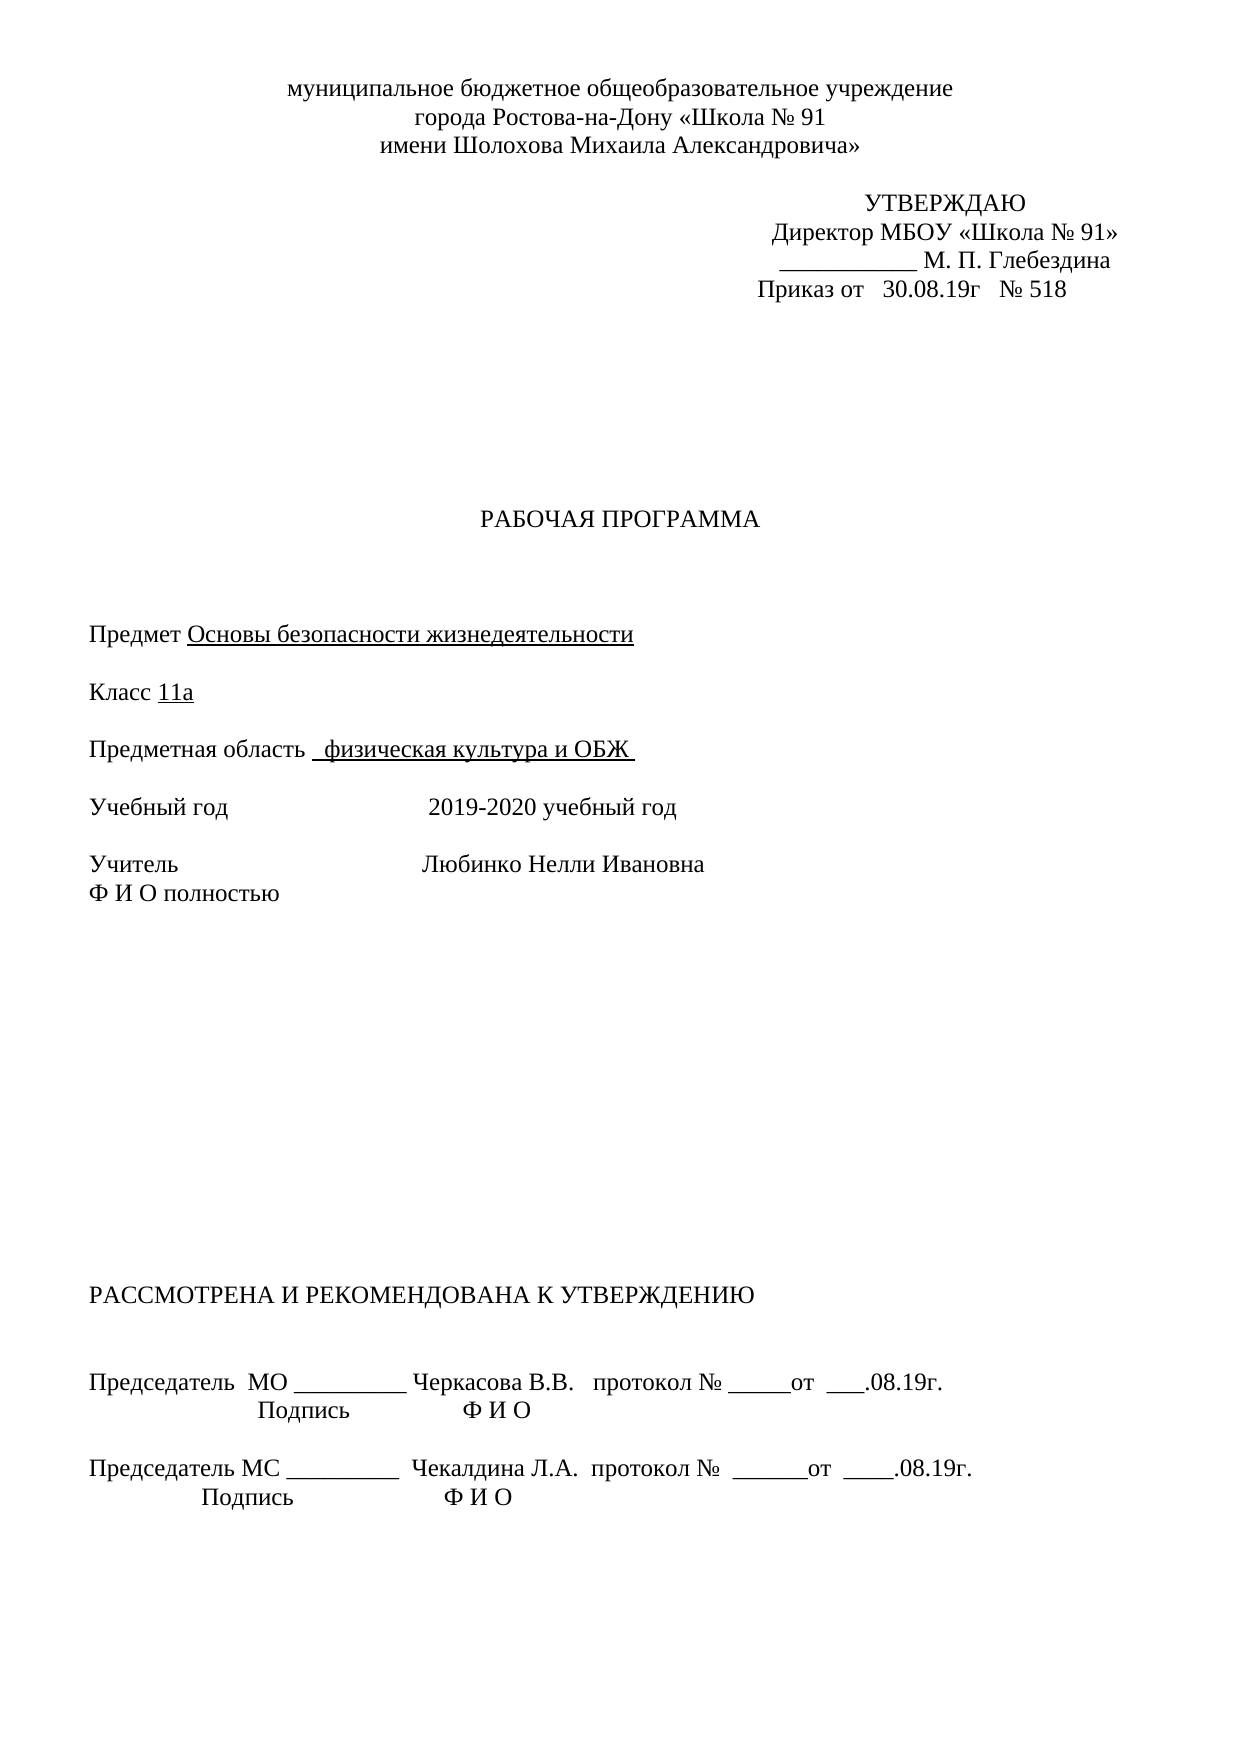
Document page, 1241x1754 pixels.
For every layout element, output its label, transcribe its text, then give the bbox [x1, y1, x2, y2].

text Председатель МО _________ Черкасова В.В. протокол № _____от ___.08.19г. [89, 1367, 1152, 1396]
text Ф И О полностью [89, 878, 1152, 907]
text Директор МБОУ «Школа № 91» [738, 217, 1152, 246]
text ___________ М. П. Глебездина [738, 246, 1152, 274]
text муниципальное бюджетное общеобразовательное учреждение [89, 73, 1152, 102]
text УТВЕРЖДАЮ [738, 188, 1152, 217]
text Председатель МС _________ Чекалдина Л.А. протокол № ______от ____.08.19г. [89, 1453, 1152, 1482]
text РАБОЧАЯ ПРОГРАММА [89, 504, 1152, 533]
text РАССМОТРЕНА И РЕКОМЕНДОВАНА К УТВЕРЖДЕНИЮ [89, 1281, 1152, 1309]
text Приказ от 30.08.19г № 518 [738, 274, 1152, 303]
text Подпись Ф И О [89, 1482, 1152, 1511]
text Учебный год 2019-2020 учебный год [89, 792, 1152, 821]
text Подпись Ф И О [89, 1396, 1152, 1424]
text имени Шолохова Михаила Александровича» [89, 131, 1152, 159]
text Учитель Любинко Нелли Ивановна [89, 849, 1152, 878]
text Предметная область физическая культура и ОБЖ [89, 734, 1152, 763]
text города Ростова-на-Дону «Школа № 91 [89, 102, 1152, 131]
text Класс 11а [89, 677, 1152, 706]
text Предмет Основы безопасности жизнедеятельности [89, 619, 1152, 648]
